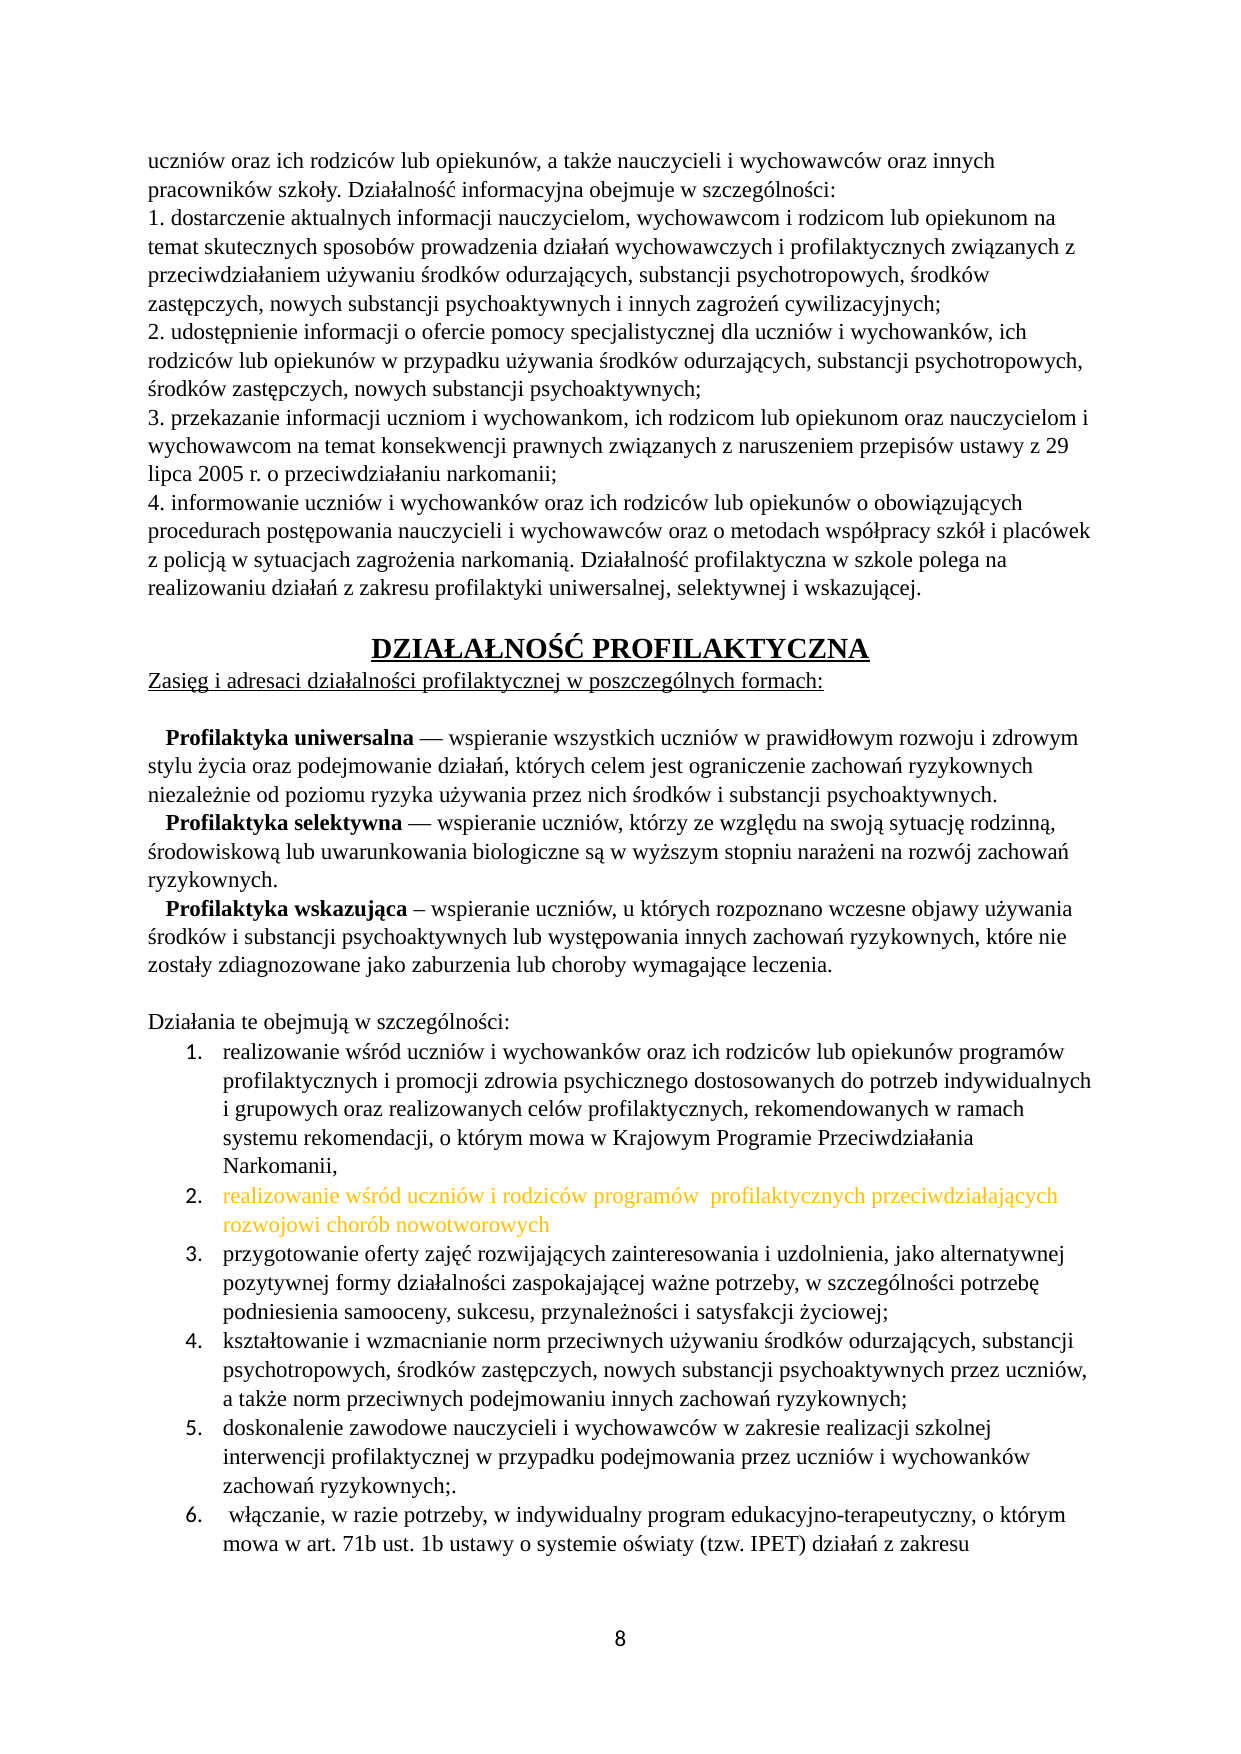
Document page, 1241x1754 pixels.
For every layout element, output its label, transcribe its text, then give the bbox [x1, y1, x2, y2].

text 4. informowanie uczniów i wychowanków oraz ich rodziców lub opiekunów o obowiązujących procedurach postępowania nauczycieli i wychowawców oraz o metodach współpracy szkół i placówek z policją w sytuacjach zagrożenia narkomanią. Działalność profilaktyczna w szkole polega na realizowaniu działań z zakresu profilaktyki uniwersalnej, selektywnej i wskazującej. [148, 489, 1093, 601]
list kształtowanie i wzmacnianie norm przeciwnych używaniu środków odurzających, substancji psychotropowych, środków zastępczych, nowych substancji psychoaktywnych przez uczniów, a także norm przeciwnych podejmowaniu innych zachowań ryzykownych; [185, 1326, 1093, 1411]
text Zasięg i adresaci działalności profilaktycznej w poszczególnych formach: [148, 667, 1093, 693]
list doskonalenie zawodowe nauczycieli i wychowawców w zakresie realizacji szkolnej interwencji profilaktycznej w przypadku podejmowania przez uczniów i wychowanków zachowań ryzykownych;. [185, 1413, 1093, 1498]
text Profilaktyka wskazująca – wspieranie uczniów, u których rozpoznano wczesne objawy używania środków i substancji psychoaktywnych lub występowania innych zachowań ryzykownych, które nie zostały zdiagnozowane jako zaburzenia lub choroby wymagające leczenia. [148, 895, 1093, 978]
text 1. dostarczenie aktualnych informacji nauczycielom, wychowawcom i rodzicom lub opiekunom na temat skutecznych sposobów prowadzenia działań wychowawczych i profilaktycznych związanych z przeciwdziałaniem używaniu środków odurzających, substancji psychotropowych, środków zastępczych, nowych substancji psychoaktywnych i innych zagrożeń cywilizacyjnych; [148, 204, 1093, 316]
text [148, 148, 1093, 202]
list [185, 1500, 1093, 1557]
text 3. przekazanie informacji uczniom i wychowankom, ich rodzicom lub opiekunom oraz nauczycielom i wychowawcom na temat konsekwencji prawnych związanych z naruszeniem przepisów ustawy z 29 lipca 2005 r. o przeciwdziałaniu narkomanii; [148, 403, 1093, 487]
text Profilaktyka selektywna — wspieranie uczniów, którzy ze względu na swoją sytuację rodzinną, środowiskową lub uwarunkowania biologiczne są w wyższym stopniu narażeni na rozwój zachowań ryzykownych. [148, 809, 1093, 893]
text Działania te obejmują w szczególności: [148, 1008, 1093, 1035]
list przygotowanie oferty zajęć rozwijających zainteresowania i uzdolnienia, jako alternatywnej pozytywnej formy działalności zaspokajającej ważne potrzeby, w szczególności potrzebę podniesienia samooceny, sukcesu, przynależności i satysfakcji życiowej; [185, 1239, 1093, 1324]
text 2. udostępnienie informacji o ofercie pomocy specjalistycznej dla uczniów i wychowanków, ich rodziców lub opiekunów w przypadku używania środków odurzających, substancji psychotropowych, środków zastępczych, nowych substancji psychoaktywnych; [148, 318, 1093, 401]
text Profilaktyka uniwersalna — wspieranie wszystkich uczniów w prawidłowym rozwoju i zdrowym stylu życia oraz podejmowanie działań, których celem jest ograniczenie zachowań ryzykownych niezależnie od poziomu ryzyka używania przez nich środków i substancji psychoaktywnych. [148, 724, 1093, 807]
list realizowanie wśród uczniów i wychowanków oraz ich rodziców lub opiekunów programów profilaktycznych i promocji zdrowia psychicznego dostosowanych do potrzeb indywidualnych i grupowych oraz realizowanych celów profilaktycznych, rekomendowanych w ramach systemu rekomendacji, o którym mowa w Krajowym Programie Przeciwdziałania Narkomanii, [185, 1037, 1093, 1179]
text DZIAŁAŁNOŚĆ PROFILAKTYCZNA [148, 631, 1093, 664]
list realizowanie wśród uczniów i rodziców programów profilaktycznych przeciwdziałających rozwojowi chorób nowotworowych [185, 1181, 1093, 1237]
